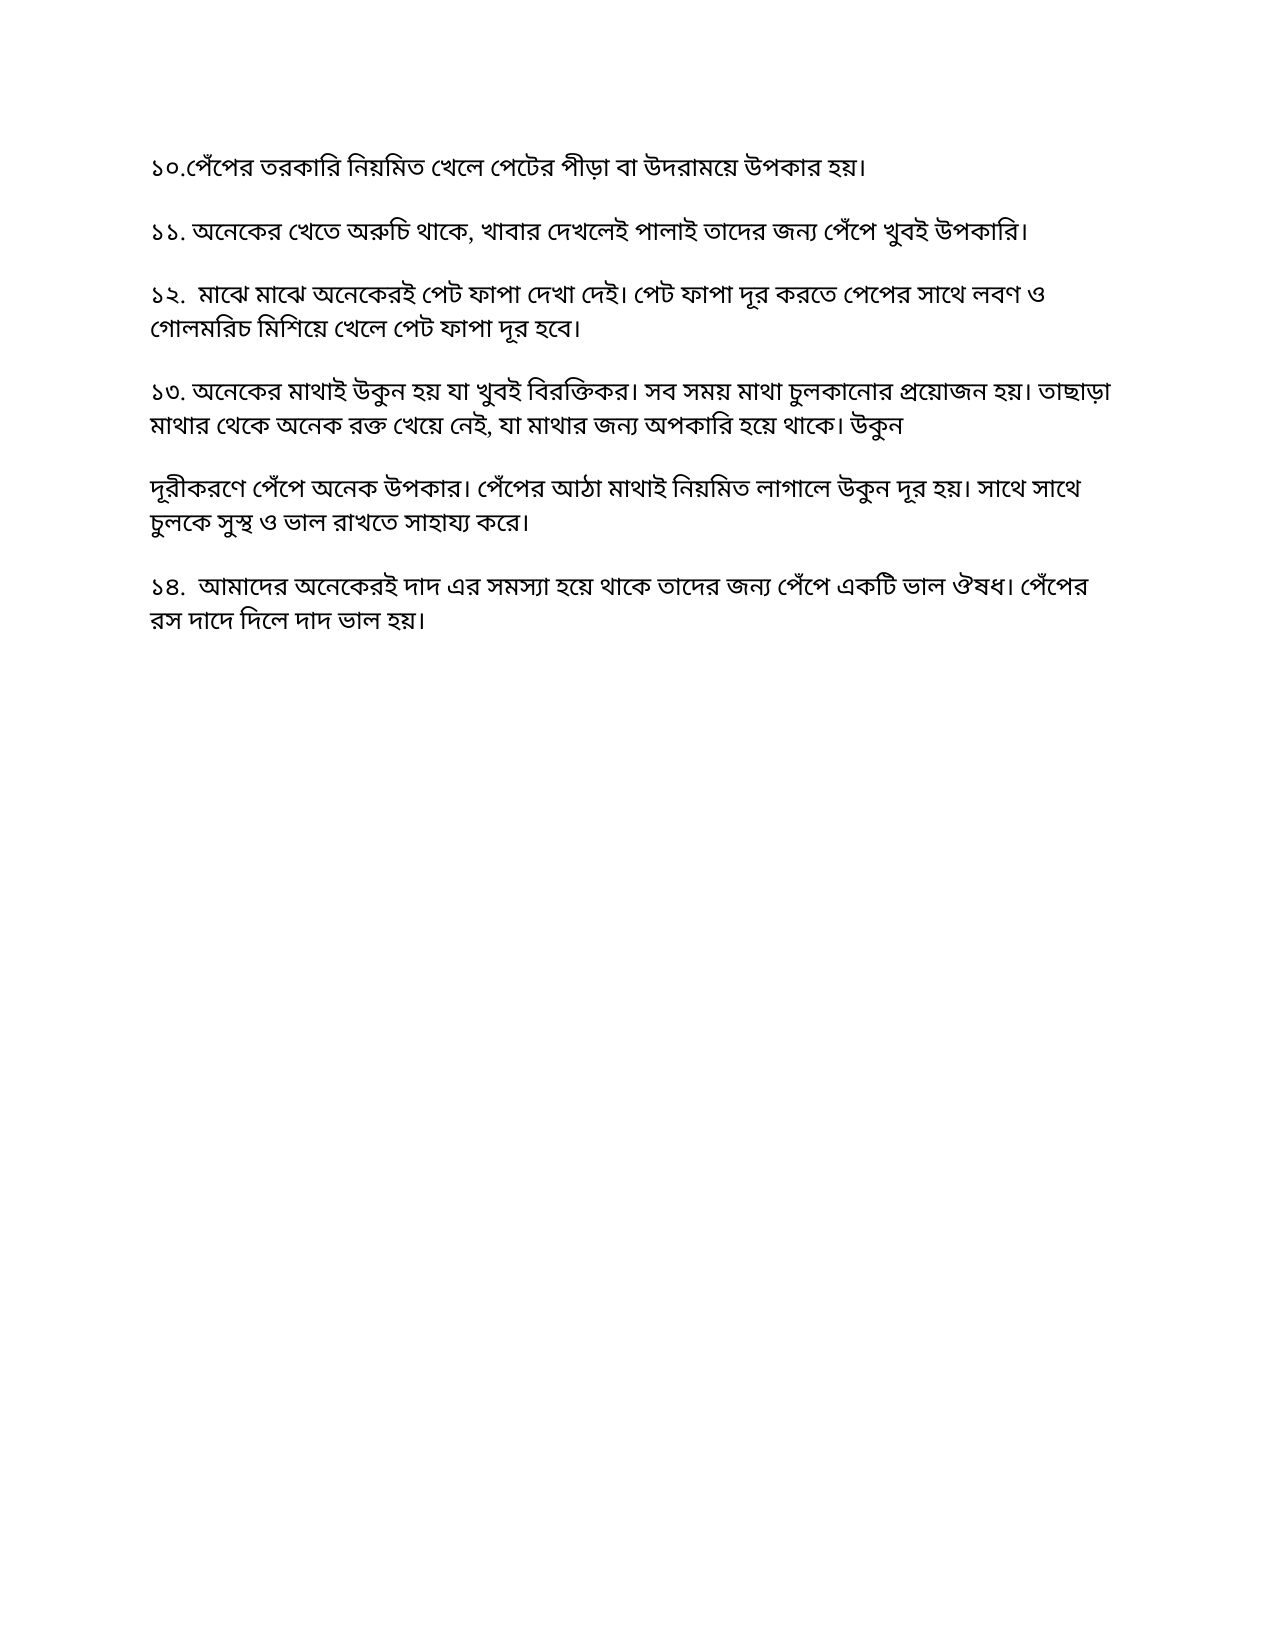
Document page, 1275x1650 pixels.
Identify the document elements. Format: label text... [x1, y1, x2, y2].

text ১২. মাঝে মাঝে অনেকেরই পেট ফাপা দেখা দেই। পেট ফাপা দূর করতে পেপের সাথে লবণ ও গোলমরিচ মিশিয়ে খেলে পেট ফাপা দূর হবে। [150, 276, 1125, 344]
text ১৪. আমাদের অনেকেরই দাদ এর সমস্যা হয়ে থাকে তাদের জন্য পেঁপে একটি ভাল ঔষধ। পেঁপের রস দাদে দিলে দাদ ভাল হয়। [150, 568, 1125, 636]
text ১০.পেঁপের তরকারি নিয়মিত খেলে পেটের পীড়া বা উদরাময়ে উপকার হয়। [150, 150, 1125, 184]
text দূরীকরণে পেঁপে অনেক উপকার। পেঁপের আঠা মাথাই নিয়মিত লাগালে উকুন দূর হয়। সাথে সাথে চুলকে সুস্থ ও ভাল রাখতে সাহায্য করে। [150, 471, 1125, 539]
text ১৩. অনেকের মাথাই উকুন হয় যা খুবই বিরক্তিকর। সব সময় মাথা চুলকানোর প্রয়োজন হয়। তাছাড়া মাথার থেকে অনেক রক্ত খেয়ে নেই, যা মাথার জন্য অপকারি হয়ে থাকে। উকুন [150, 374, 1125, 442]
text ১১. অনেকের খেতে অরুচি থাকে, খাবার দেখলেই পালাই তাদের জন্য পেঁপে খুবই উপকারি। [150, 213, 1125, 247]
